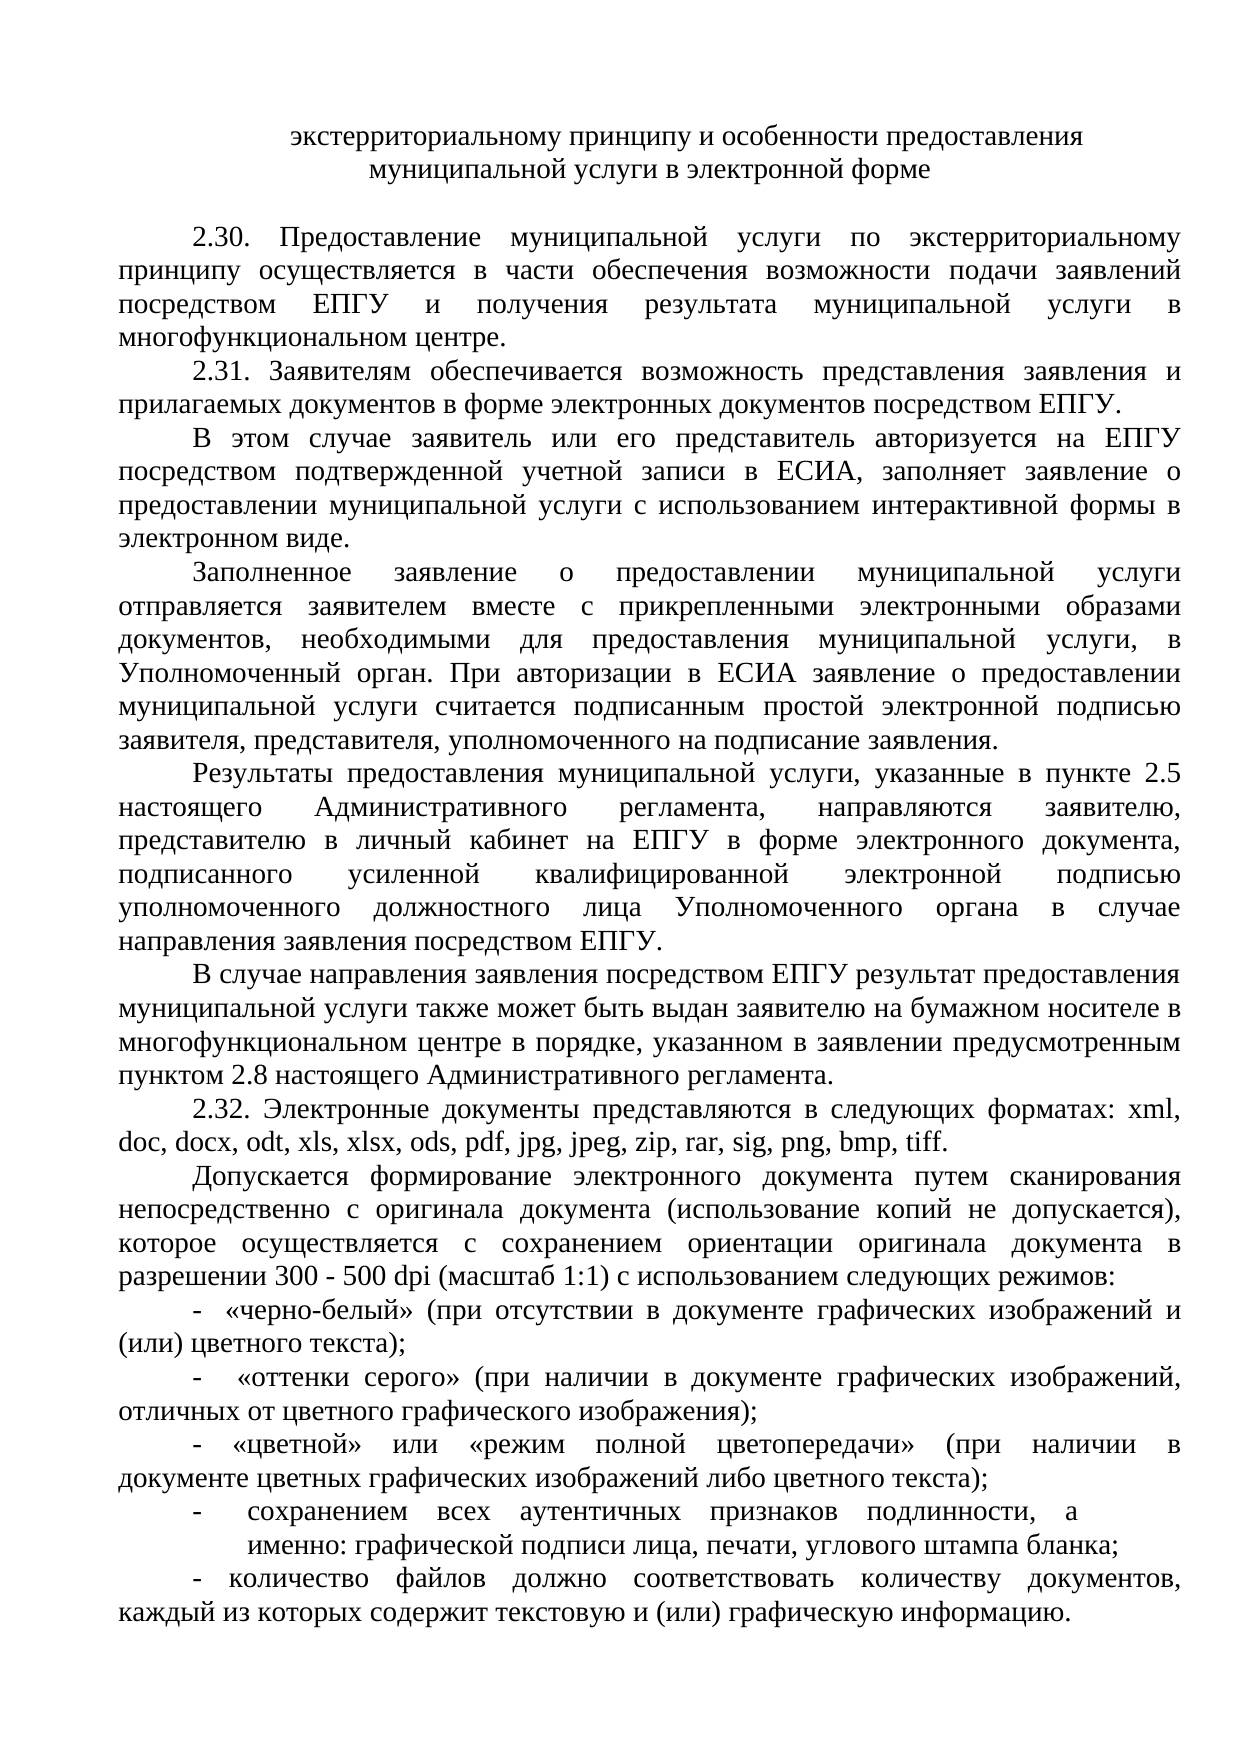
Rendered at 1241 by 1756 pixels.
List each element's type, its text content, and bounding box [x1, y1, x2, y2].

list «оттенки серого» (при наличии в документе графических изображений, отличных от цветного графического изображения); [118, 1359, 1181, 1426]
text экстерриториальному принципу и особенности предоставления муниципальной услуги в электронной форме [118, 118, 1181, 185]
text 2.32. Электронные документы представляются в следующих форматах: xml, doc, docx, odt, xls, xlsx, ods, pdf, jpg, jpeg, zip, rar, sig, png, bmp, tiff. [118, 1091, 1181, 1158]
text Результаты предоставления муниципальной услуги, указанные в пункте 2.5 настоящего Административного регламента, направляются заявителю, представителю в личный кабинет на ЕПГУ в форме электронного документа, подписанного усиленной квалифицированной электронной подписью уполномоченного должностного лица Уполномоченного органа в случае направления заявления посредством ЕПГУ. [118, 755, 1181, 957]
text 2.30. Предоставление муниципальной услуги по экстерриториальному принципу осуществляется в части обеспечения возможности подачи заявлений посредством ЕПГУ и получения результата муниципальной услуги в многофункциональном центре. [118, 219, 1181, 353]
list «цветной» или «режим полной цветопередачи» (при наличии в документе цветных графических изображений либо цветного текста); [118, 1426, 1181, 1493]
text 2.31. Заявителям обеспечивается возможность представления заявления и прилагаемых документов в форме электронных документов посредством ЕПГУ. [118, 353, 1181, 420]
list «черно-белый» (при отсутствии в документе графических изображений и (или) цветного текста); [118, 1292, 1181, 1359]
text Заполненное заявление о предоставлении муниципальной услуги отправляется заявителем вместе с прикрепленными электронными образами документов, необходимыми для предоставления муниципальной услуги, в Уполномоченный орган. При авторизации в ЕСИА заявление о предоставлении муниципальной услуги считается подписанным простой электронной подписью заявителя, представителя, уполномоченного на подписание заявления. [118, 554, 1181, 755]
text Допускается формирование электронного документа путем сканирования непосредственно с оригинала документа (использование копий не допускается), которое осуществляется с сохранением ориентации оригинала документа в разрешении 300 - 500 dpi (масштаб 1:1) с использованием следующих режимов: [118, 1158, 1181, 1292]
text В этом случае заявитель или его представитель авторизуется на ЕПГУ посредством подтвержденной учетной записи в ЕСИА, заполняет заявление о предоставлении муниципальной услуги с использованием интерактивной формы в электронном виде. [118, 420, 1181, 554]
list сохранением всех аутентичных признаков подлинности, а именно: графической подписи лица, печати, углового штампа бланка; [118, 1493, 1181, 1560]
list количество файлов должно соответствовать количеству документов, каждый из которых содержит текстовую и (или) графическую информацию. [118, 1560, 1181, 1627]
text В случае направления заявления посредством ЕПГУ результат предоставления муниципальной услуги также может быть выдан заявителю на бумажном носителе в многофункциональном центре в порядке, указанном в заявлении предусмотренным пунктом 2.8 настоящего Административного регламента. [118, 957, 1181, 1091]
